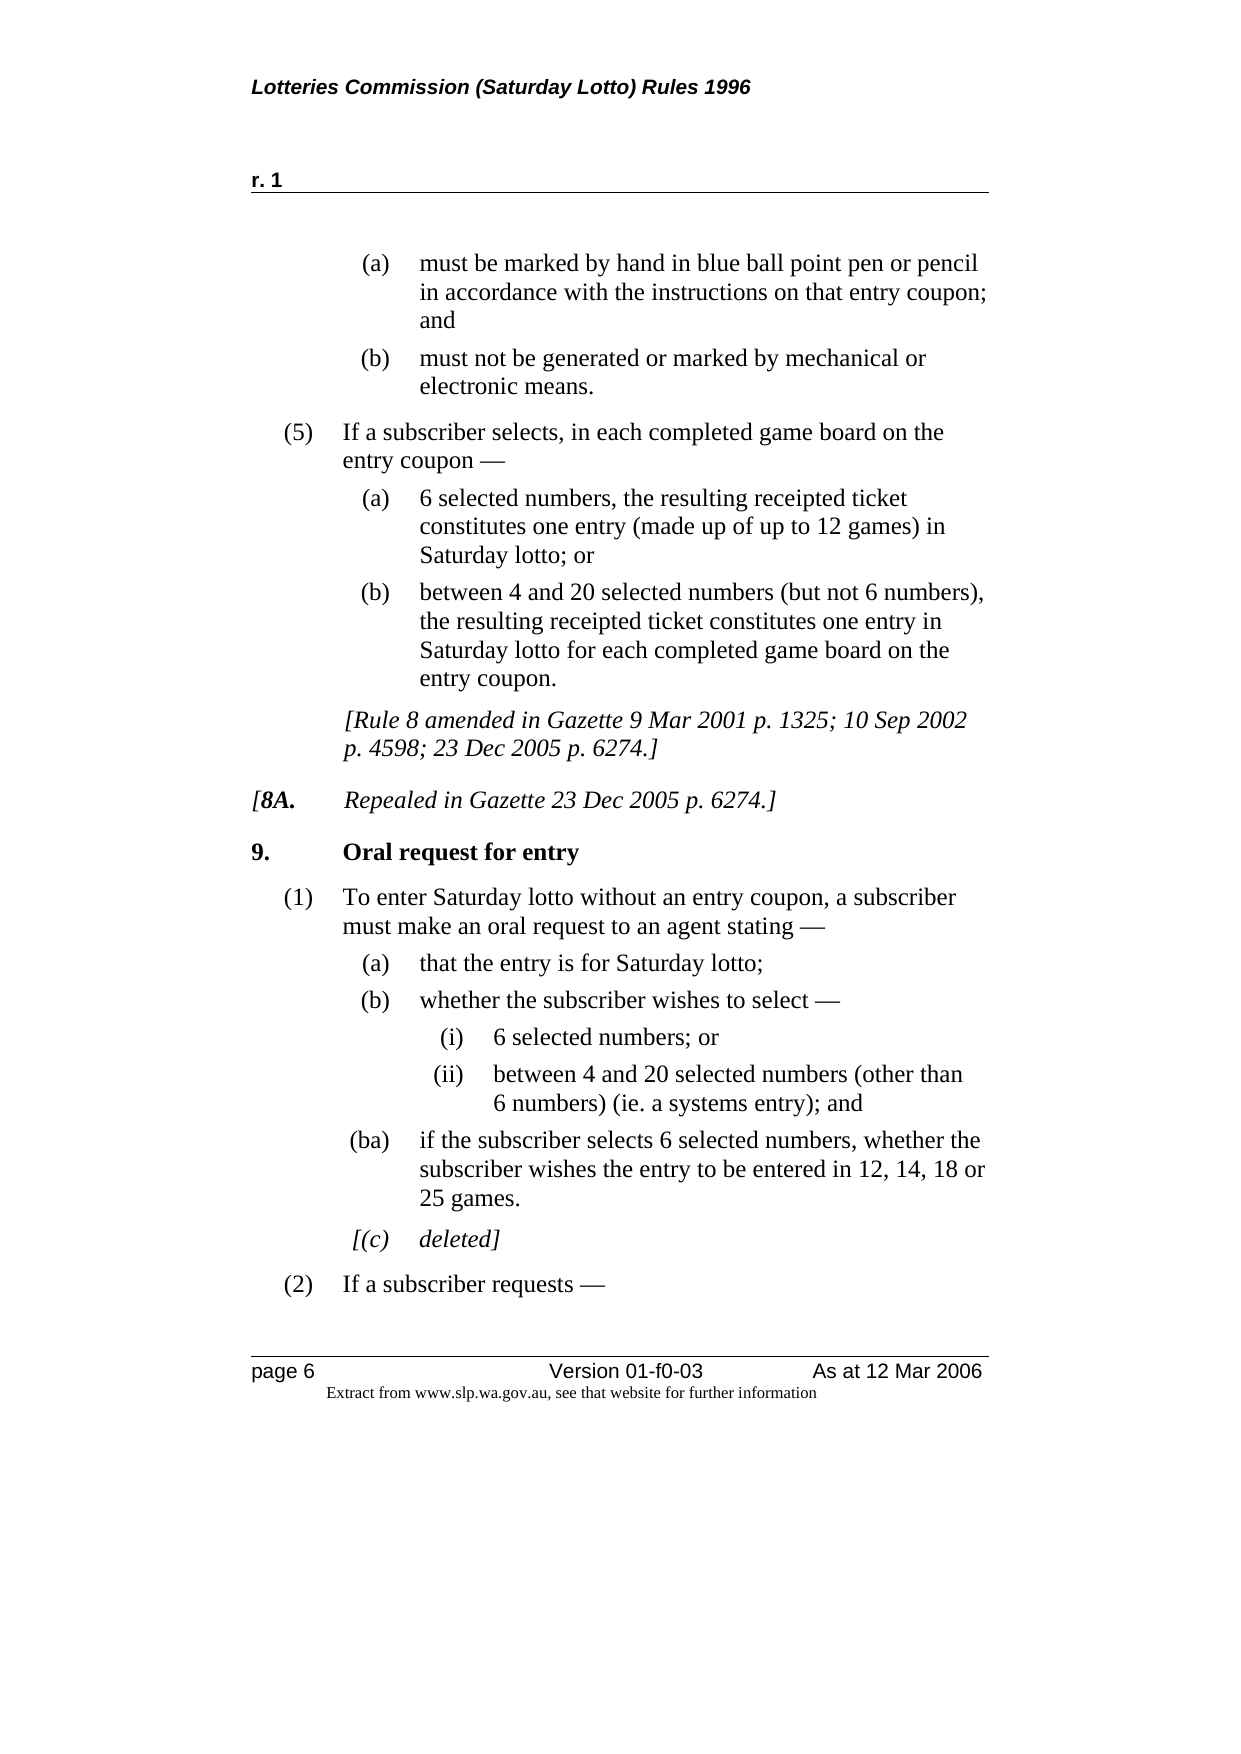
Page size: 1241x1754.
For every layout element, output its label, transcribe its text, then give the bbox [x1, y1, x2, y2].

subtitle 9. Oral request for entry [251, 837, 989, 866]
text [(c) deleted] [251, 1224, 989, 1253]
text (1) To enter Saturday lotto without an entry coupon, a subscriber must make an oral request to an agent stating — [251, 882, 989, 940]
text [Rule 8 amended in Gazette 9 Mar 2001 p. 1325; 10 Sep 2002 p. 4598; 23 Dec 2005 p. 6274.] [251, 705, 989, 762]
text (b) whether the subscriber wishes to select — [251, 985, 989, 1014]
text (a) 6 selected numbers, the resulting receipted ticket constitutes one entry (made up of up to 12 games) in Saturday lotto; or [251, 483, 989, 569]
text (a) that the entry is for Saturday lotto; [251, 948, 989, 977]
text (b) between 4 and 20 selected numbers (but not 6 numbers), the resulting receipted ticket constitutes one entry in Saturday lotto for each completed game board on the entry coupon. [251, 577, 989, 692]
text [8A. Repealed in Gazette 23 Dec 2005 p. 6274.] [251, 785, 989, 814]
text (ii) between 4 and 20 selected numbers (other than 6 numbers) (ie. a systems entry); and [251, 1059, 989, 1117]
text (5) If a subscriber selects, in each completed game board on the entry coupon — [251, 417, 989, 474]
text (i) 6 selected numbers; or [251, 1022, 989, 1051]
text (b) must not be generated or marked by mechanical or electronic means. [251, 343, 989, 400]
text (ba) if the subscriber selects 6 selected numbers, whether the subscriber wishes the entry to be entered in 12, 14, 18 or 25 games. [251, 1125, 989, 1211]
text (2) If a subscriber requests — [251, 1269, 989, 1298]
text (a) must be marked by hand in blue ball point pen or pencil in accordance with the instructions on that entry coupon; and [251, 248, 989, 334]
